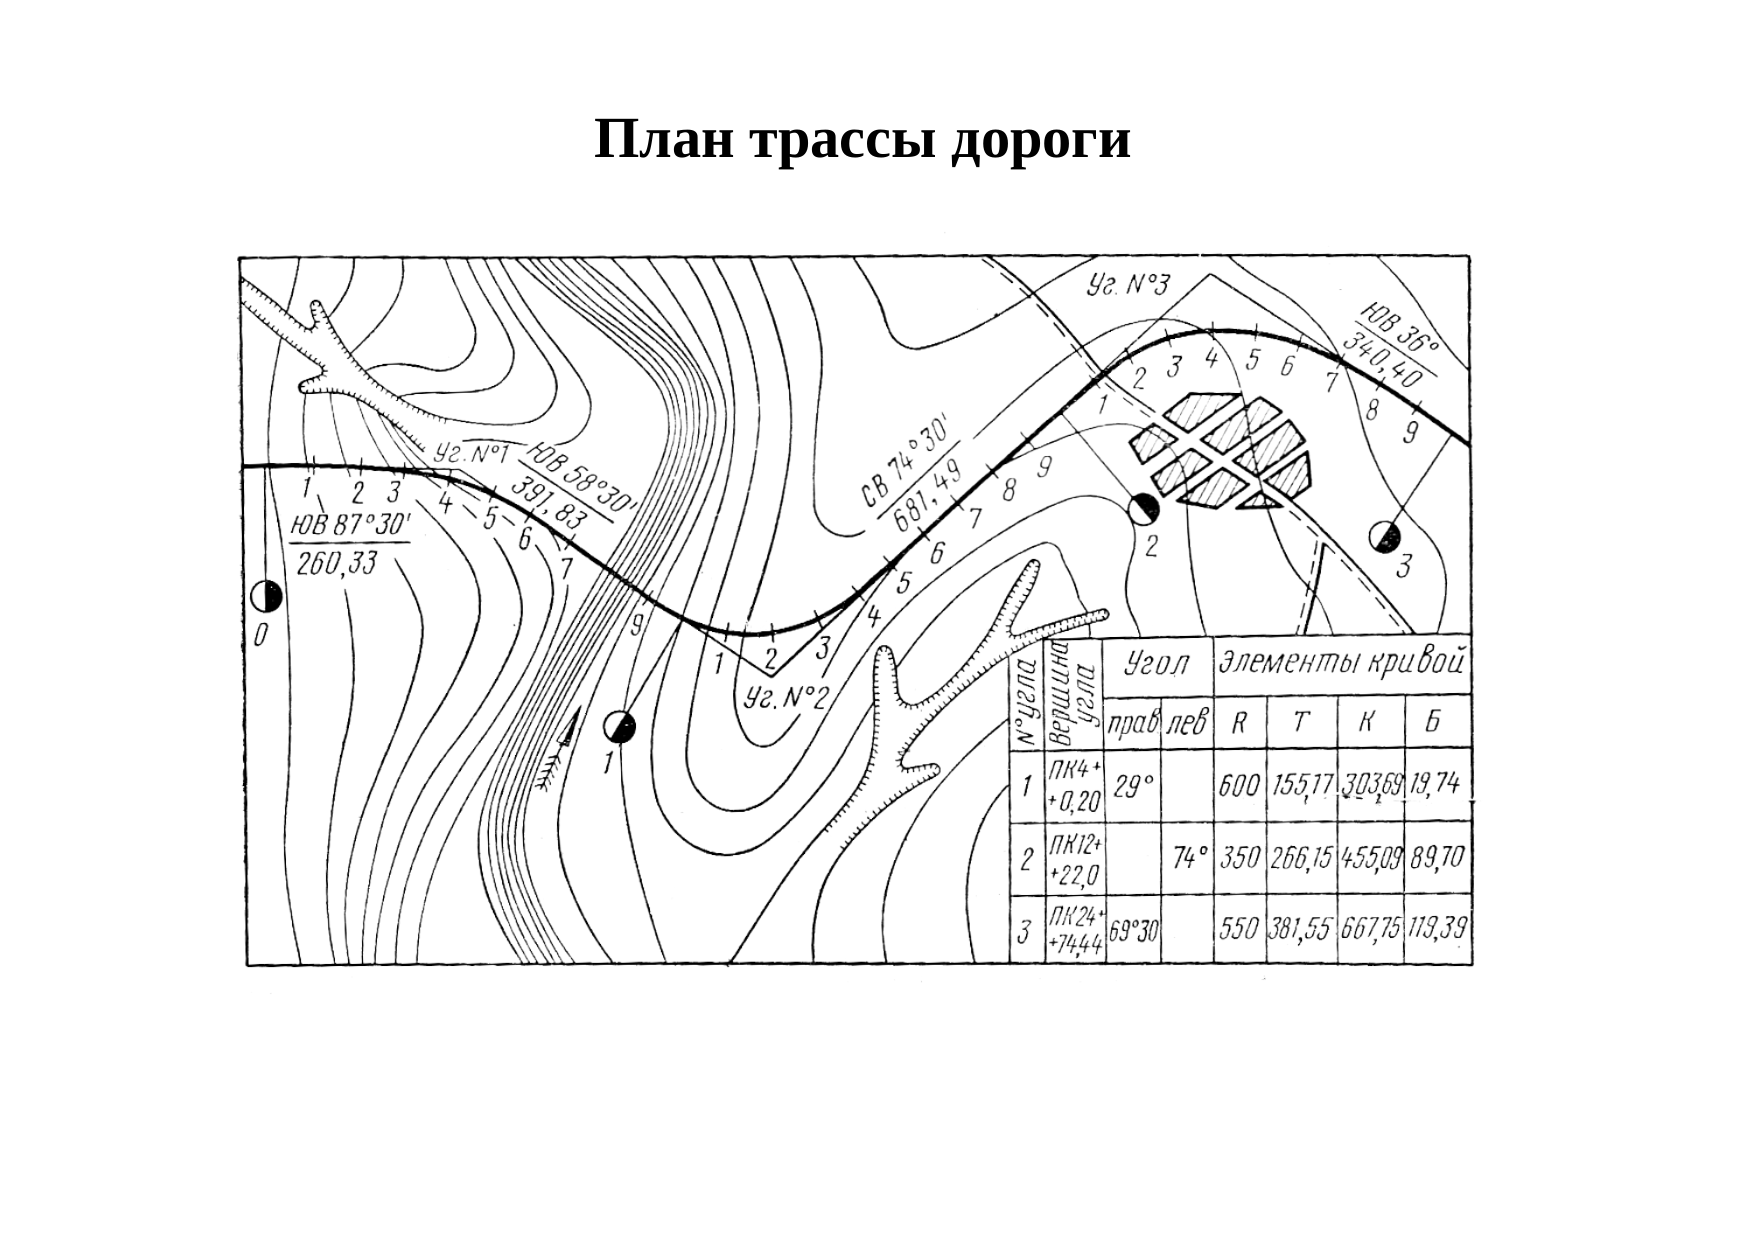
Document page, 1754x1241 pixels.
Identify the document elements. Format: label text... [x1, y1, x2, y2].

picture [189, 191, 1514, 1055]
text План трассы дороги [75, 103, 1651, 171]
